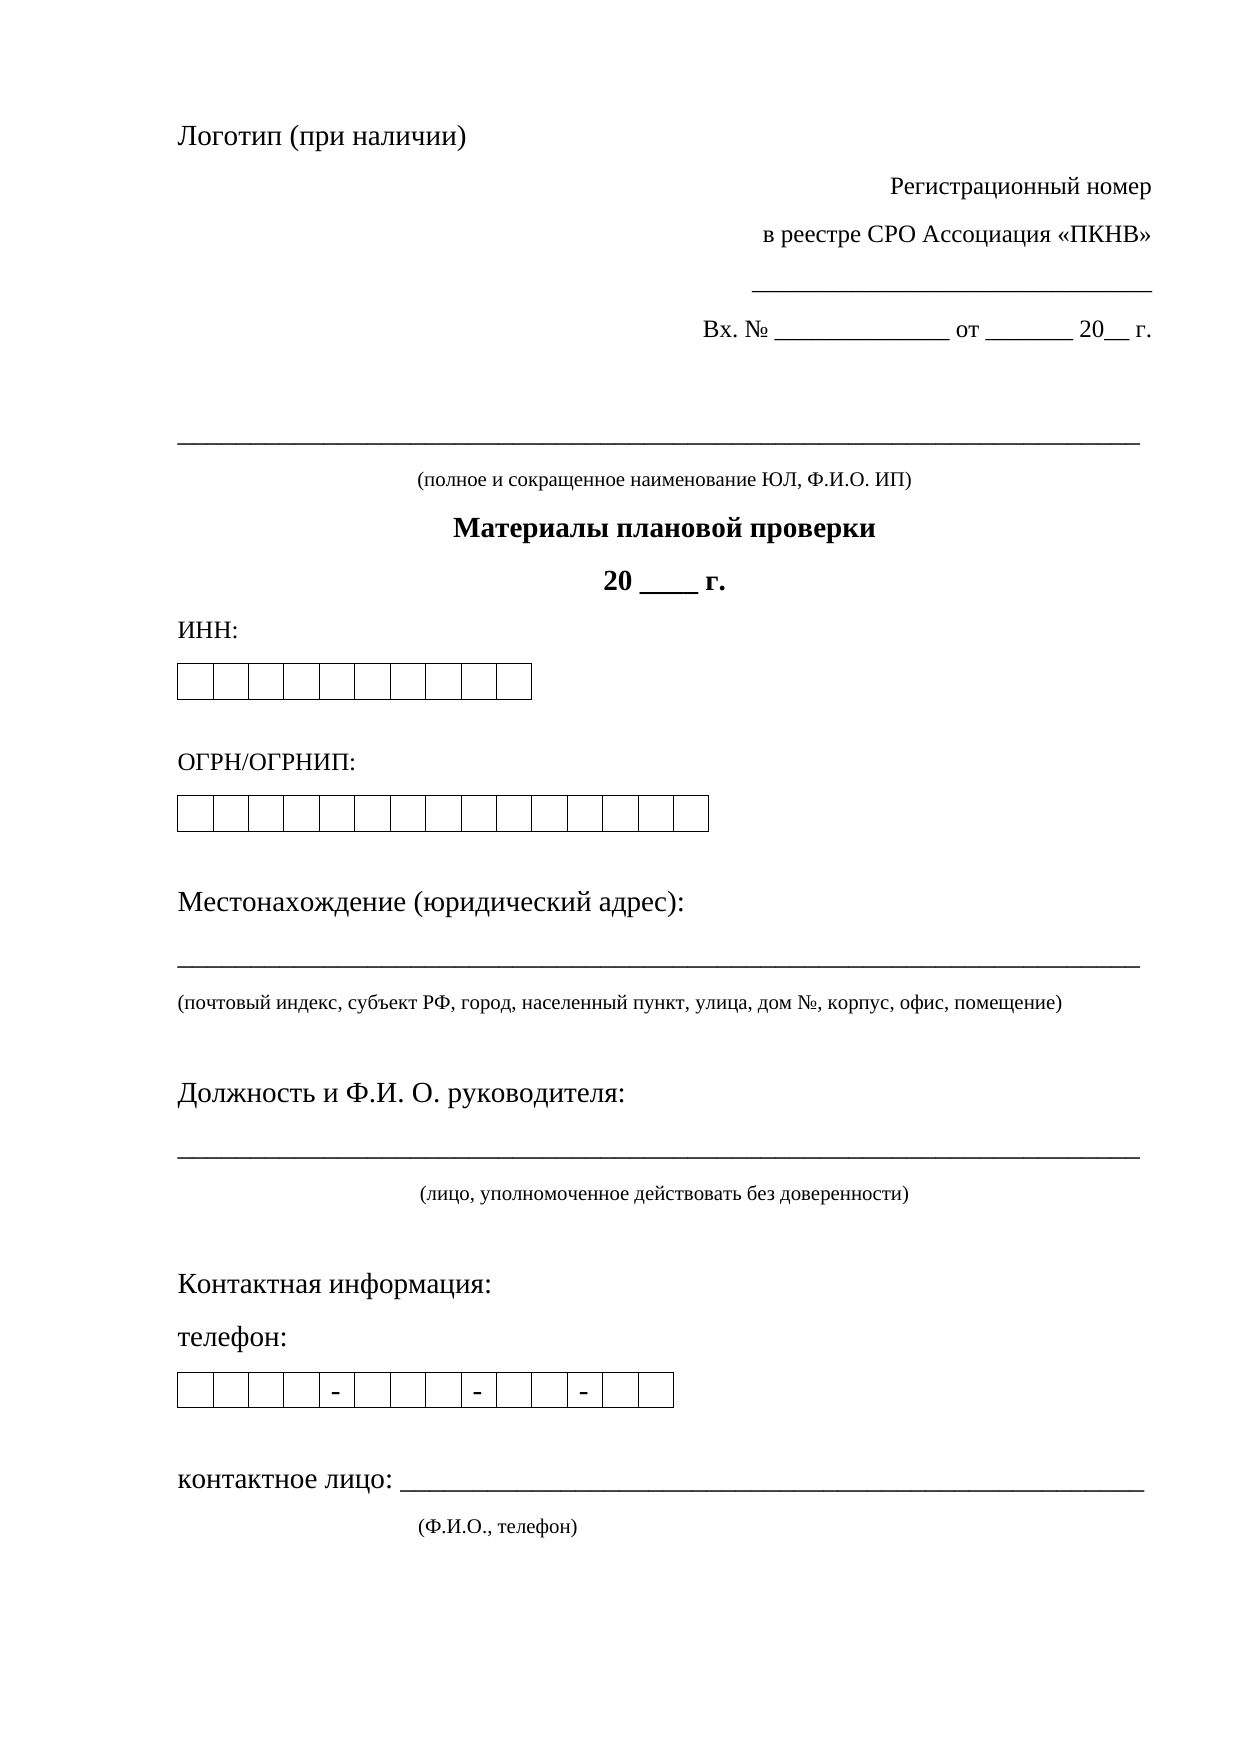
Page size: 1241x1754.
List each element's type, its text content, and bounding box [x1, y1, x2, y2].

text Вх. № ______________ от _______ 20__ г. [177, 314, 1152, 343]
table_header [639, 796, 673, 831]
table_header [249, 796, 283, 831]
text (почтовый индекс, субъект РФ, город, населенный пункт, улица, дом №, корпус, офис, помещение) [177, 990, 1152, 1014]
table_header [426, 664, 461, 699]
table_header [214, 664, 248, 699]
table_header - [568, 1373, 602, 1407]
table_header [249, 664, 283, 699]
table_header [532, 1373, 567, 1407]
text контактное лицо: ___________________________________________________ [177, 1461, 1152, 1494]
text телефон: [177, 1319, 1152, 1352]
table_header [284, 1373, 319, 1407]
table_header [355, 1373, 390, 1407]
table_header [391, 796, 425, 831]
table_header [497, 664, 531, 699]
text (полное и сокращенное наименование ЮЛ, Ф.И.О. ИП) [177, 467, 1152, 491]
table_header [639, 1373, 673, 1407]
table_header [249, 1373, 283, 1407]
table_header [284, 664, 319, 699]
text Контактная информация: [177, 1266, 1152, 1300]
text Должность и Ф.И. О. руководителя: [177, 1075, 1152, 1109]
table_header [178, 1373, 213, 1407]
table_header [603, 796, 638, 831]
table_header [603, 1373, 638, 1407]
table_header [462, 796, 496, 831]
table_header [320, 664, 354, 699]
text в реестре СРО Ассоциация «ПКНВ» [177, 219, 1152, 247]
table_header [178, 796, 213, 831]
text __________________________________________________________________ [177, 937, 1152, 971]
text ________________________________ [177, 266, 1152, 295]
text ОГРН/ОГРНИП: [177, 747, 1152, 776]
table_header [284, 796, 319, 831]
table_header [320, 796, 354, 831]
text __________________________________________________________________ [177, 414, 1152, 448]
table_header [426, 1373, 461, 1407]
table_header [497, 1373, 531, 1407]
table_header [355, 664, 390, 699]
text Материалы плановой проверки [177, 510, 1152, 543]
table_header [178, 664, 213, 699]
text (лицо, уполномоченное действовать без доверенности) [177, 1181, 1152, 1205]
text (Ф.И.О., телефон) [177, 1514, 1152, 1538]
text __________________________________________________________________ [177, 1128, 1152, 1162]
table_header [568, 796, 602, 831]
text Местонахождение (юридический адрес): [177, 884, 1152, 918]
table_header - [320, 1373, 354, 1407]
table_header [674, 796, 708, 831]
text Регистрационный номер [177, 171, 1152, 200]
table_header [214, 796, 248, 831]
table_header [355, 796, 390, 831]
text ИНН: [177, 616, 1152, 644]
table_header [214, 1373, 248, 1407]
table_header [391, 664, 425, 699]
text Логотип (при наличии) [177, 118, 1152, 152]
table_header [497, 796, 531, 831]
table_header [426, 796, 461, 831]
table_header - [462, 1373, 496, 1407]
table_header [532, 796, 567, 831]
table_header [391, 1373, 425, 1407]
table_header [462, 664, 496, 699]
text 20 ____ г. [177, 563, 1152, 596]
